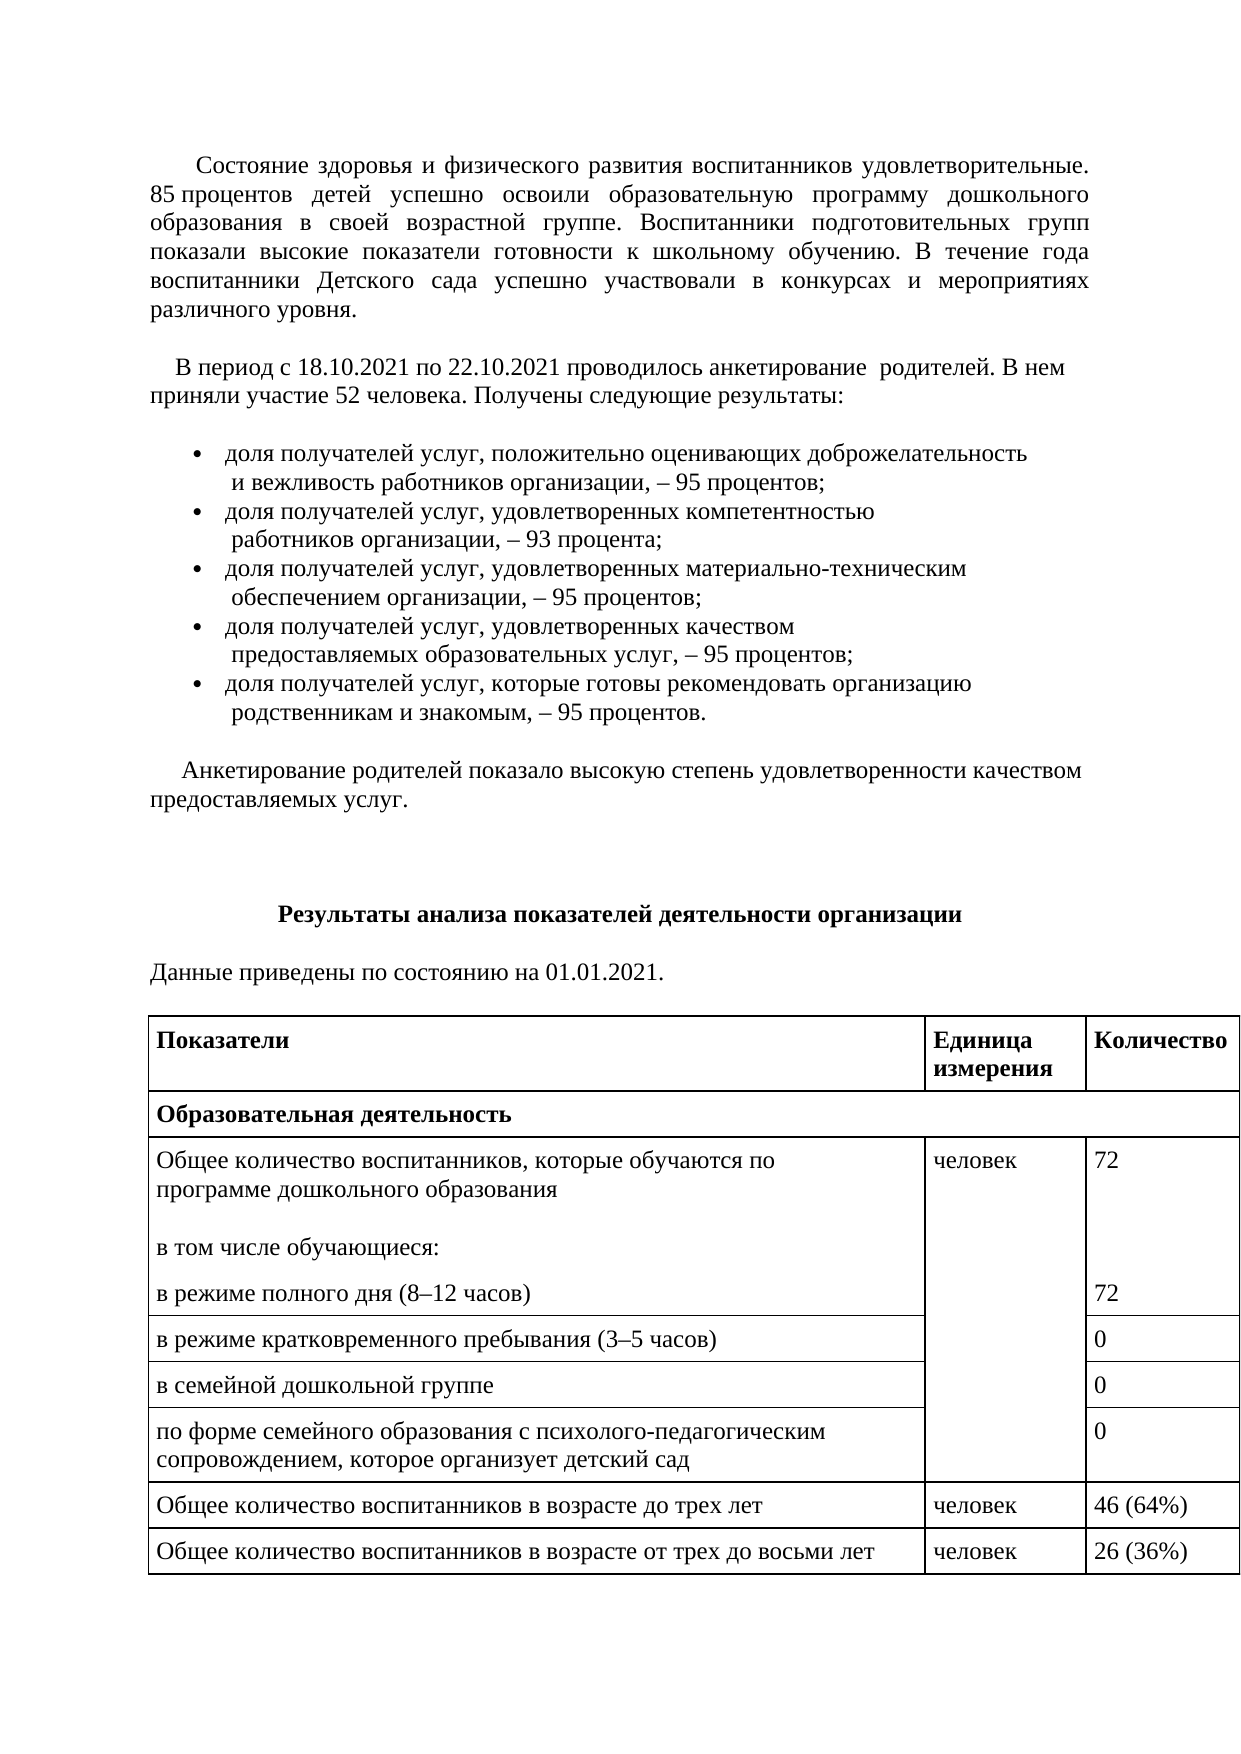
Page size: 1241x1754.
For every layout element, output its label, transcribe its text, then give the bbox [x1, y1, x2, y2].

table_cell человек [926, 1253, 1085, 1597]
list доля получателей услуг, удовлетворенных качеством предоставляемых образовательных услуг, – 95 процентов; [194, 697, 1071, 755]
table_cell Образовательная деятельность [149, 1208, 1239, 1252]
table_cell 72 [1087, 1253, 1239, 1384]
text В период с 18.10.2021 по 22.10.2021 проводилось анкетирование родителей. В нем приняли участие 52 человека. Получены следующие результаты: [150, 438, 1090, 496]
text Данные приведены по состоянию на 01.01.2021. [150, 1073, 1090, 1102]
table_cell Общее количество воспитанников, которые обучаются по программе дошкольного образования в том числе обучающиеся: [149, 1253, 924, 1384]
table_cell 0 [1087, 1432, 1239, 1476]
list доля получателей услуг, которые готовы рекомендовать организацию родственникам и знакомым, – 95 процентов. [194, 784, 1071, 842]
table_cell 0 [1087, 1478, 1239, 1522]
table_header Единица измерения [926, 1133, 1085, 1206]
table_cell 0 [1087, 1524, 1239, 1597]
table_cell в режиме полного дня (8–12 часов) [149, 1385, 924, 1430]
table_cell в режиме кратковременного пребывания (3–5 часов) [149, 1432, 924, 1476]
text Анкетирование родителей показало высокую степень удовлетворенности качеством предоставляемых услуг. [150, 871, 1090, 928]
text Результаты анализа показателей деятельности организации [150, 1015, 1090, 1044]
table_cell в семейной дошкольной группе [149, 1478, 924, 1522]
list доля получателей услуг, удовлетворенных материально-техническим обеспечением организации, – 95 процентов; [194, 640, 1071, 697]
text Мониторинг качества образовательной деятельности в 2021 году показал хорошую работу педагогического коллектива по всем показателям. [150, 150, 1090, 207]
table_cell 72 [1087, 1385, 1239, 1430]
text Состояние здоровья и физического развития воспитанников удовлетворительные. 85 процентов детей успешно освоили образовательную программу дошкольного образования в своей возрастной группе. Воспитанники подготовительных групп показали высокие показатели готовности к школьному обучению. В течение года воспитанники Детского сада успешно участвовали в конкурсах и мероприятиях различного уровня. [150, 237, 1090, 409]
table_header Показатели [149, 1133, 924, 1206]
list доля получателей услуг, удовлетворенных компетентностью работников организации, – 93 процента; [194, 582, 1071, 640]
table_header Количество [1087, 1133, 1239, 1206]
table_cell по форме семейного образования с психолого-педагогическим сопровождением, которое организует детский сад [149, 1524, 924, 1597]
list доля получателей услуг, положительно оценивающих доброжелательность и вежливость работников организации, – 95 процентов; [194, 525, 1071, 582]
